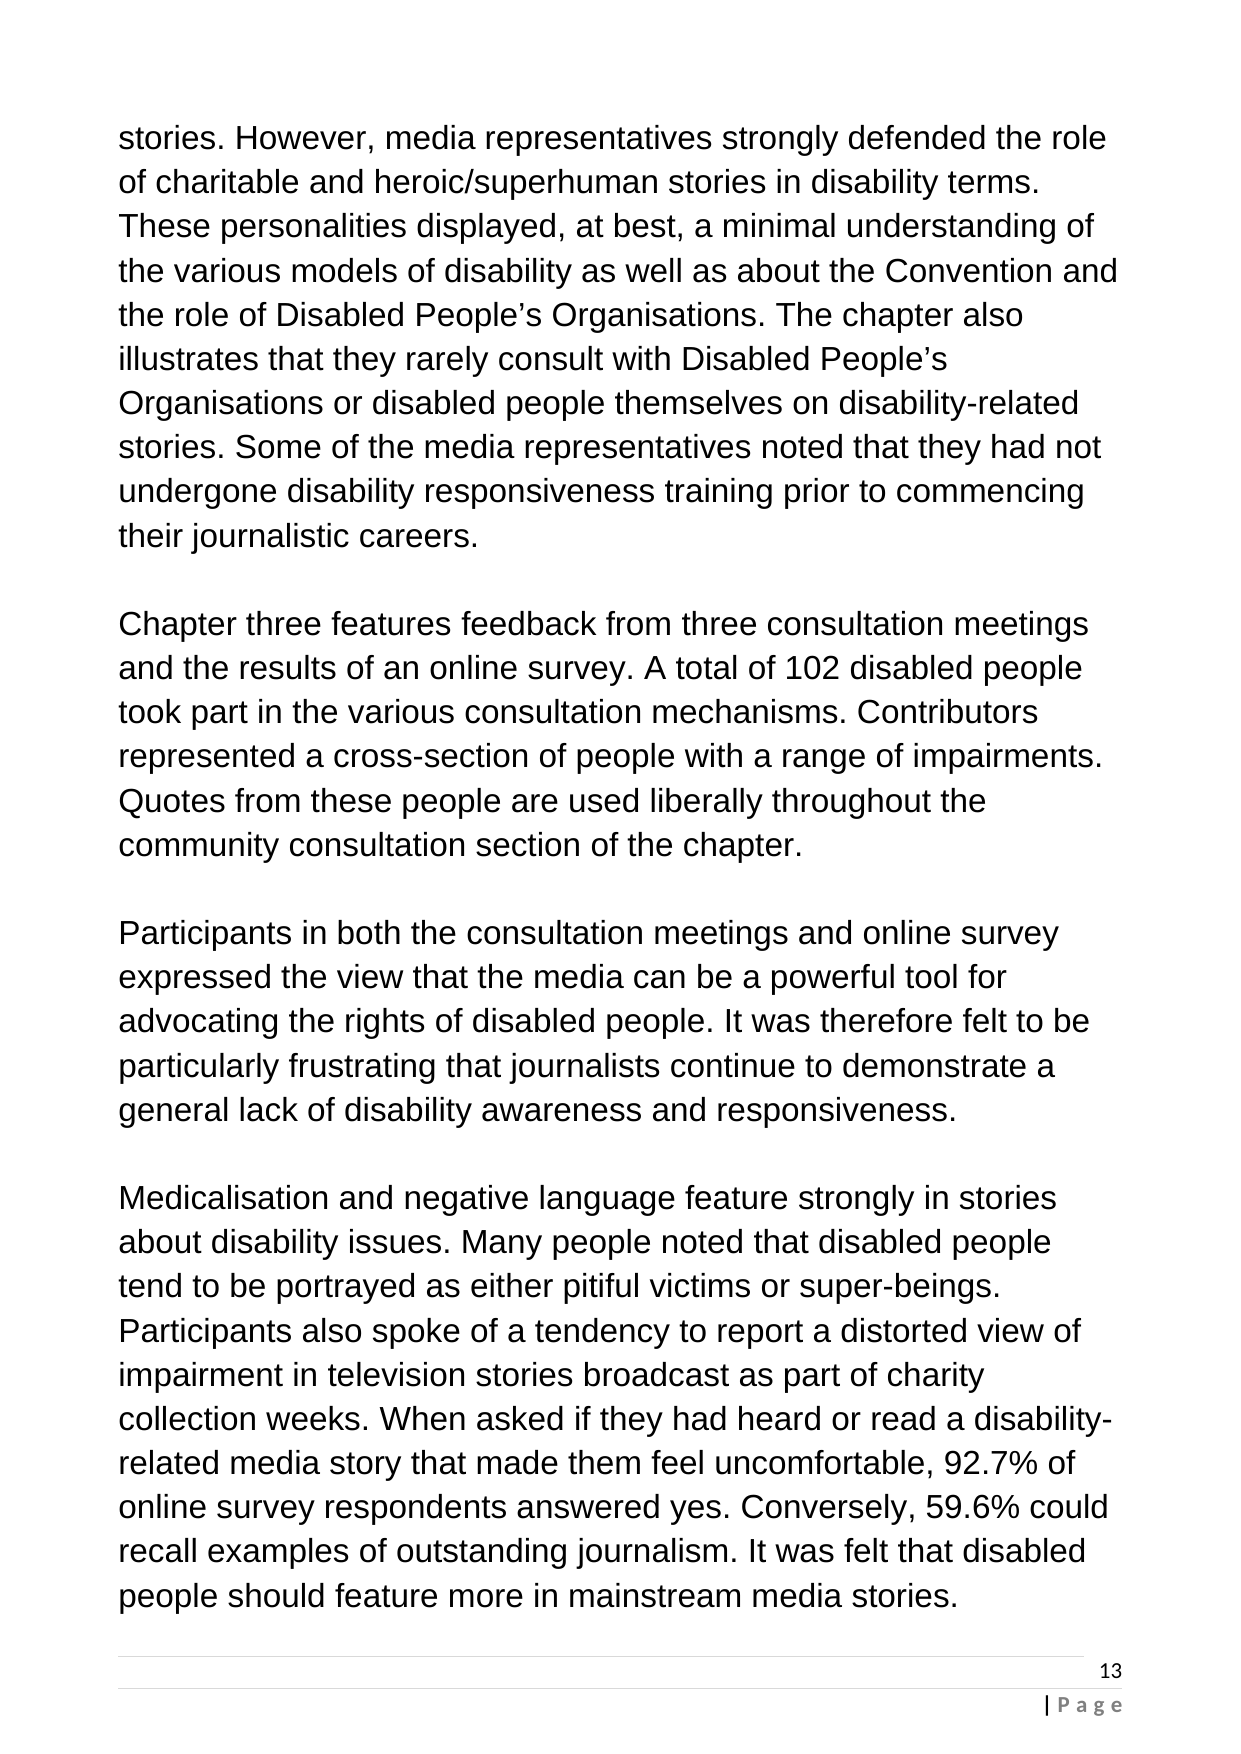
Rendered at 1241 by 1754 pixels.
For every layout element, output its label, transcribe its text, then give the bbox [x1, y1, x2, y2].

text Participants in both the consultation meetings and online survey expressed the view that the media can be a powerful tool for advocating the rights of disabled people. It was therefore felt to be particularly frustrating that journalists continue to demonstrate a general lack of disability awareness and responsiveness. [118, 913, 1122, 1128]
text Chapter three features feedback from three consultation meetings and the results of an online survey. A total of 102 disabled people took part in the various consultation mechanisms. Contributors represented a cross-section of people with a range of impairments. Quotes from these people are used liberally throughout the community consultation section of the chapter. [118, 604, 1122, 863]
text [118, 118, 1122, 554]
text Medicalisation and negative language feature strongly in stories about disability issues. Many people noted that disabled people tend to be portrayed as either pitiful victims or super-beings. Participants also spoke of a tendency to report a distorted view of impairment in television stories broadcast as part of charity collection weeks. When asked if they had heard or read a disability-related media story that made them feel uncomfortable, 92.7% of online survey respondents answered yes. Conversely, 59.6% could recall examples of outstanding journalism. It was felt that disabled people should feature more in mainstream media stories. [118, 1178, 1122, 1614]
